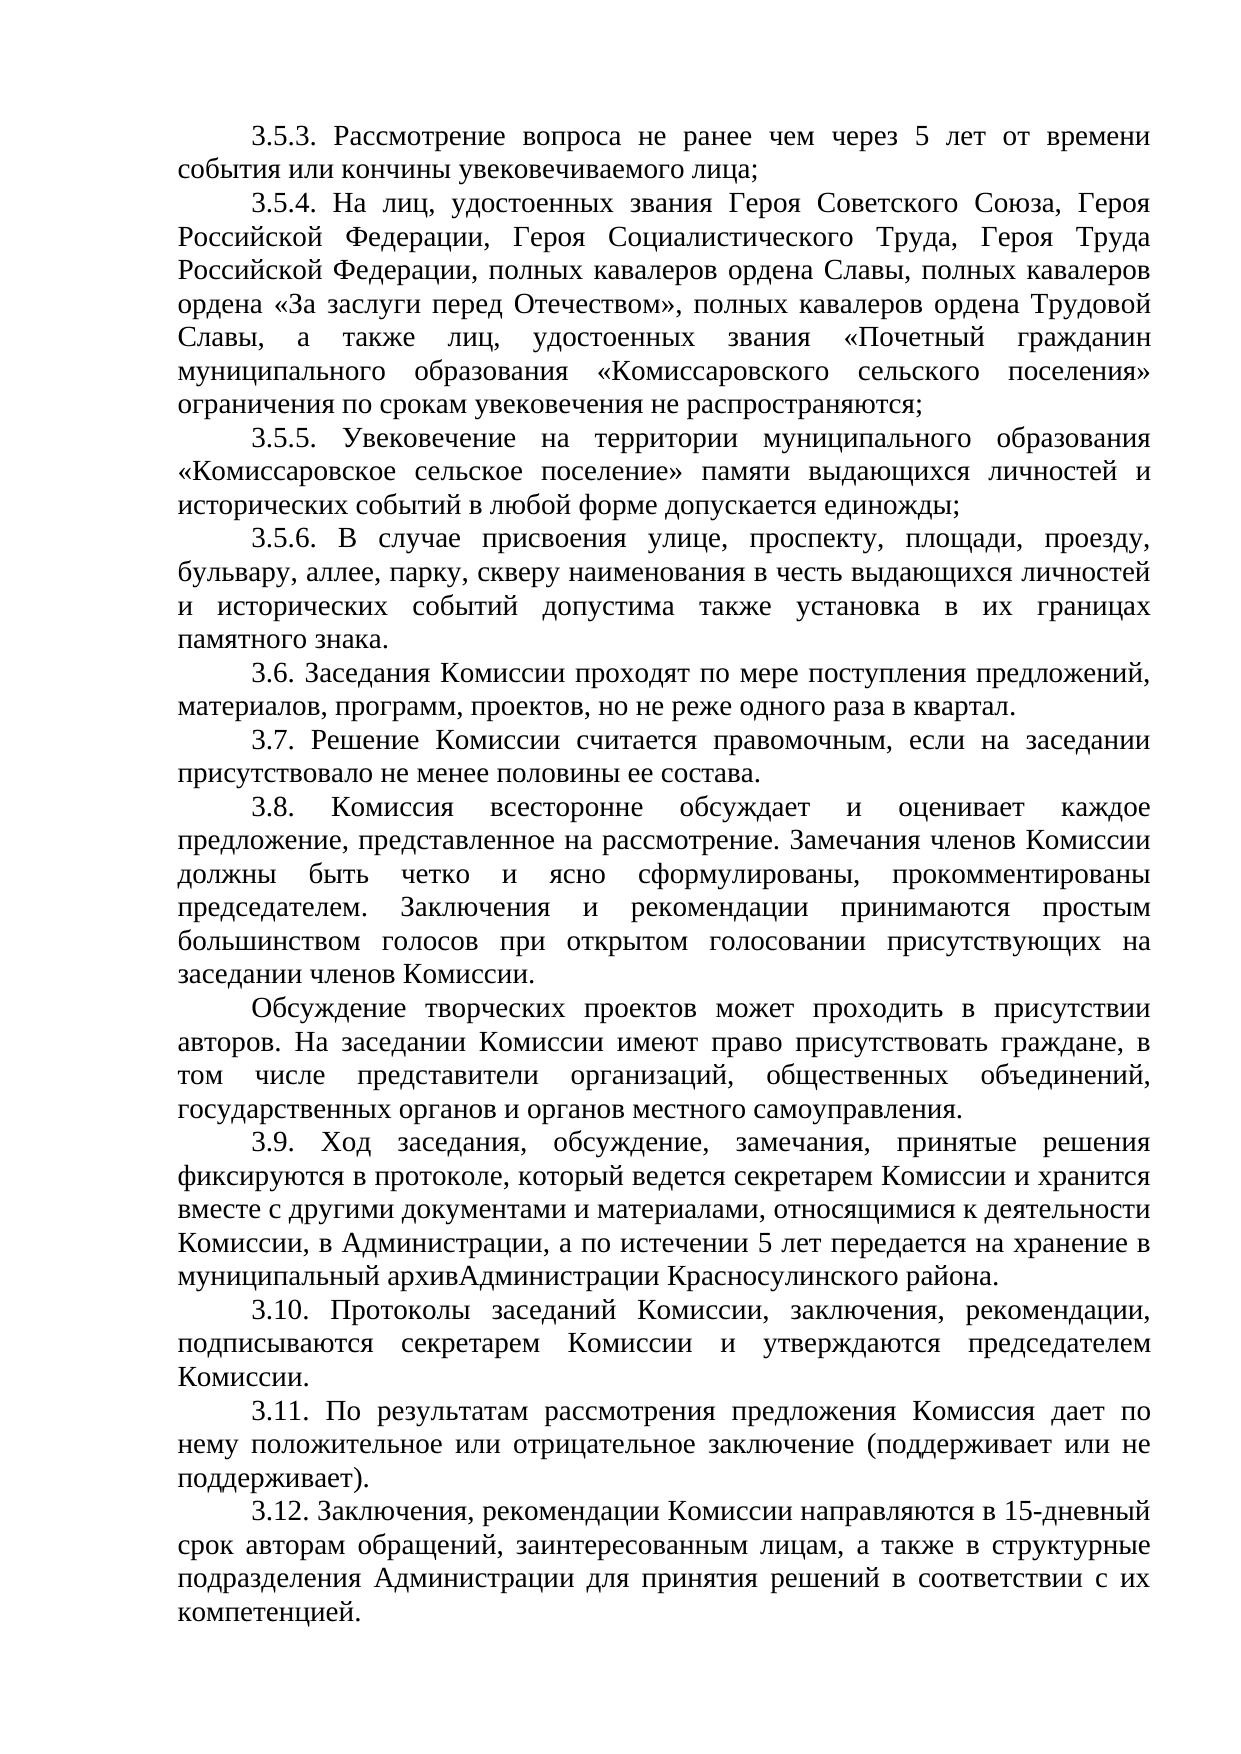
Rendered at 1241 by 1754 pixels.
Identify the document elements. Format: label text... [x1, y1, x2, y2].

text 3.5.4. На лиц, удостоенных звания Героя Советского Союза, Героя Российской Федерации, Героя Социалистического Труда, Героя Труда Российской Федерации, полных кавалеров ордена Славы, полных кавалеров ордена «За заслуги перед Отечеством», полных кавалеров ордена Трудовой Славы, а также лиц, удостоенных звания «Почетный гражданин муниципального образования «Комиссаровского сельского поселения» ограничения по срокам увековечения не распространяются; [177, 185, 1152, 420]
text 3.11. По результатам рассмотрения предложения Комиссия дает по нему положительное или отрицательное заключение (поддерживает или не поддерживает). [177, 1393, 1152, 1493]
text 3.5.6. В случае присвоения улице, проспекту, площади, проезду, бульвару, аллее, парку, скверу наименования в честь выдающихся личностей и исторических событий допустима также установка в их границах памятного знака. [177, 521, 1152, 655]
text 3.12. Заключения, рекомендации Комиссии направляются в 15-дневный срок авторам обращений, заинтересованным лицам, а также в структурные подразделения Администрации для принятия решений в соответствии с их компетенцией. [177, 1493, 1152, 1627]
text 3.5.3. Рассмотрение вопроса не ранее чем через 5 лет от времени события или кончины увековечиваемого лица; [177, 118, 1152, 185]
text 3.10. Протоколы заседаний Комиссии, заключения, рекомендации, подписываются секретарем Комиссии и утверждаются председателем Комиссии. [177, 1292, 1152, 1393]
text Обсуждение творческих проектов может проходить в присутствии авторов. На заседании Комиссии имеют право присутствовать граждане, в том числе представители организаций, общественных объединений, государственных органов и органов местного самоуправления. [177, 990, 1152, 1124]
text 3.8. Комиссия всесторонне обсуждает и оценивает каждое предложение, представленное на рассмотрение. Замечания членов Комиссии должны быть четко и ясно сформулированы, прокомментированы председателем. Заключения и рекомендации принимаются простым большинством голосов при открытом голосовании присутствующих на заседании членов Комиссии. [177, 789, 1152, 990]
text 3.6. Заседания Комиссии проходят по мере поступления предложений, материалов, программ, проектов, но не реже одного раза в квартал. [177, 655, 1152, 722]
text 3.5.5. Увековечение на территории муниципального образования «Комиссаровское сельское поселение» памяти выдающихся личностей и исторических событий в любой форме допускается единожды; [177, 420, 1152, 521]
text 3.9. Ход заседания, обсуждение, замечания, принятые решения фиксируются в протоколе, который ведется секретарем Комиссии и хранится вместе с другими документами и материалами, относящимися к деятельности Комиссии, в Администрации, а по истечении 5 лет передается на хранение в муниципальный архивАдминистрации Красносулинского района. [177, 1124, 1152, 1292]
text 3.7. Решение Комиссии считается правомочным, если на заседании присутствовало не менее половины ее состава. [177, 722, 1152, 789]
